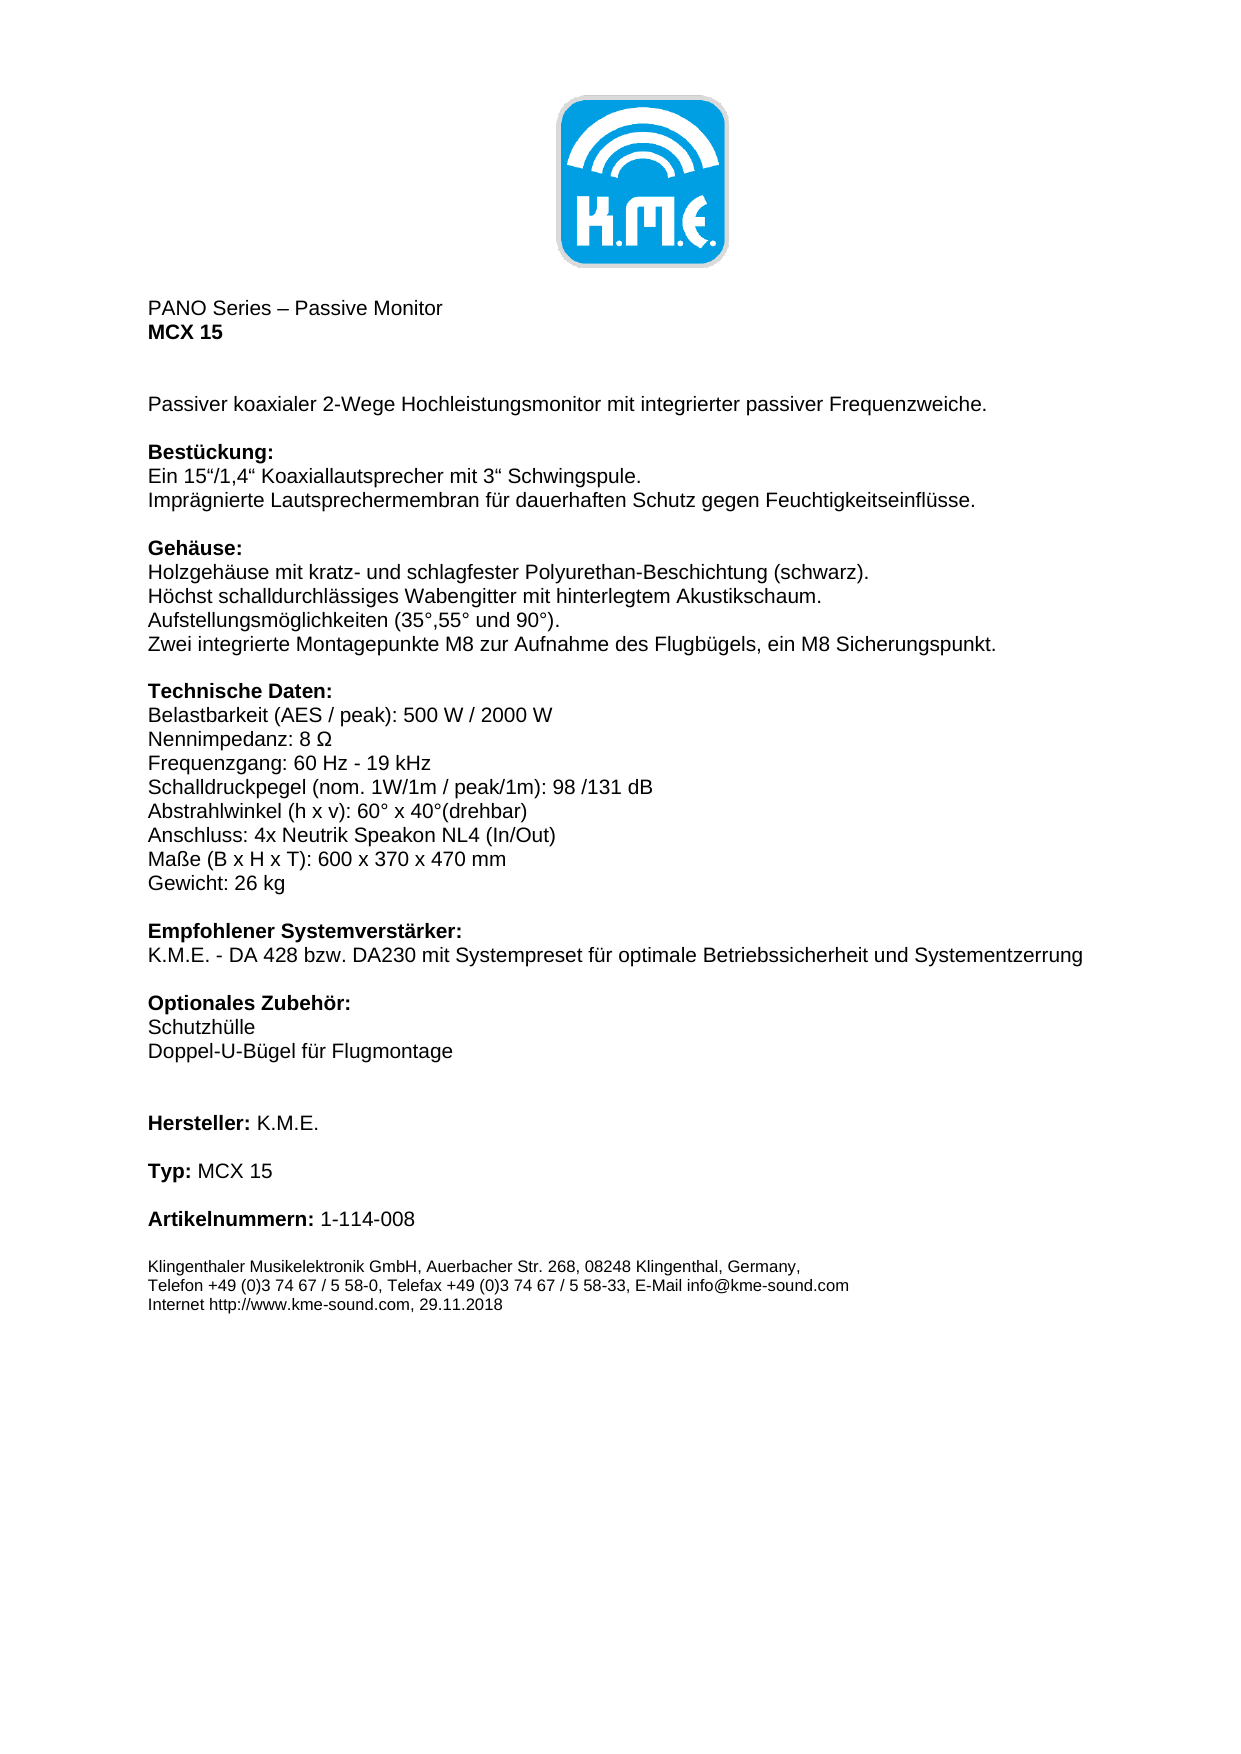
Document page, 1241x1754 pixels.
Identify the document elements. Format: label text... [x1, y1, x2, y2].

list Maße (B x H x T): 600 x 370 x 470 mm [148, 847, 1122, 871]
subtitle PANO Series – Passive Monitor [148, 296, 1122, 320]
list Frequenzgang: 60 Hz - 19 kHz [148, 751, 1122, 775]
list Anschluss: 4x Neutrik Speakon NL4 (In/Out) [148, 823, 1122, 847]
list Ein 15“/1,4“ Koaxiallautsprecher mit 3“ Schwingspule. [148, 464, 1122, 488]
list Typ: MCX 15 [148, 1158, 1122, 1182]
list Optionales Zubehör: [148, 991, 1122, 1015]
list Nennimpedanz: 8 Ω [148, 727, 1122, 751]
picture [554, 93, 731, 270]
list K.M.E. - DA 428 bzw. DA230 mit Systempreset für optimale Betriebssicherheit und Systementzerrung [148, 943, 1122, 967]
list Internet http://www.kme-sound.com, 29.11.2018 [148, 1295, 1122, 1314]
list Telefon +49 (0)3 74 67 / 5 58-0, Telefax +49 (0)3 74 67 / 5 58-33, E-Mail info@kme-sound.com [148, 1276, 1122, 1295]
list Abstrahlwinkel (h x v): 60° x 40°(drehbar) [148, 799, 1122, 823]
list Passiver koaxialer 2-Wege Hochleistungsmonitor mit integrierter passiver Frequenzweiche. [148, 392, 1122, 416]
subtitle MCX 15 [148, 320, 1122, 344]
list Schutzhülle [148, 1015, 1122, 1039]
list Bestückung: [148, 440, 1122, 464]
list Empfohlener Systemverstärker: [148, 919, 1122, 943]
list Aufstellungsmöglichkeiten (35°,55° und 90°). [148, 607, 1122, 631]
list Hersteller: K.M.E. [148, 1111, 1122, 1134]
list Höchst schalldurchlässiges Wabengitter mit hinterlegtem Akustikschaum. [148, 583, 1122, 607]
list Klingenthaler Musikelektronik GmbH, Auerbacher Str. 268, 08248 Klingenthal, Germany, [148, 1257, 1122, 1276]
list Zwei integrierte Montagepunkte M8 zur Aufnahme des Flugbügels, ein M8 Sicherungspunkt. [148, 631, 1122, 655]
list Imprägnierte Lautsprechermembran für dauerhaften Schutz gegen Feuchtigkeitseinflüsse. [148, 488, 1122, 512]
list Doppel-U-Bügel für Flugmontage [148, 1039, 1122, 1063]
list Gehäuse: [148, 536, 1122, 559]
list Gewicht: 26 kg [148, 871, 1122, 895]
list Schalldruckpegel (nom. 1W/1m / peak/1m): 98 /131 dB [148, 775, 1122, 799]
list Belastbarkeit (AES / peak): 500 W / 2000 W [148, 703, 1122, 727]
list Artikelnummern: 1-114-008 [148, 1206, 1122, 1230]
list Holzgehäuse mit kratz- und schlagfester Polyurethan-Beschichtung (schwarz). [148, 559, 1122, 583]
list Technische Daten: [148, 679, 1122, 703]
